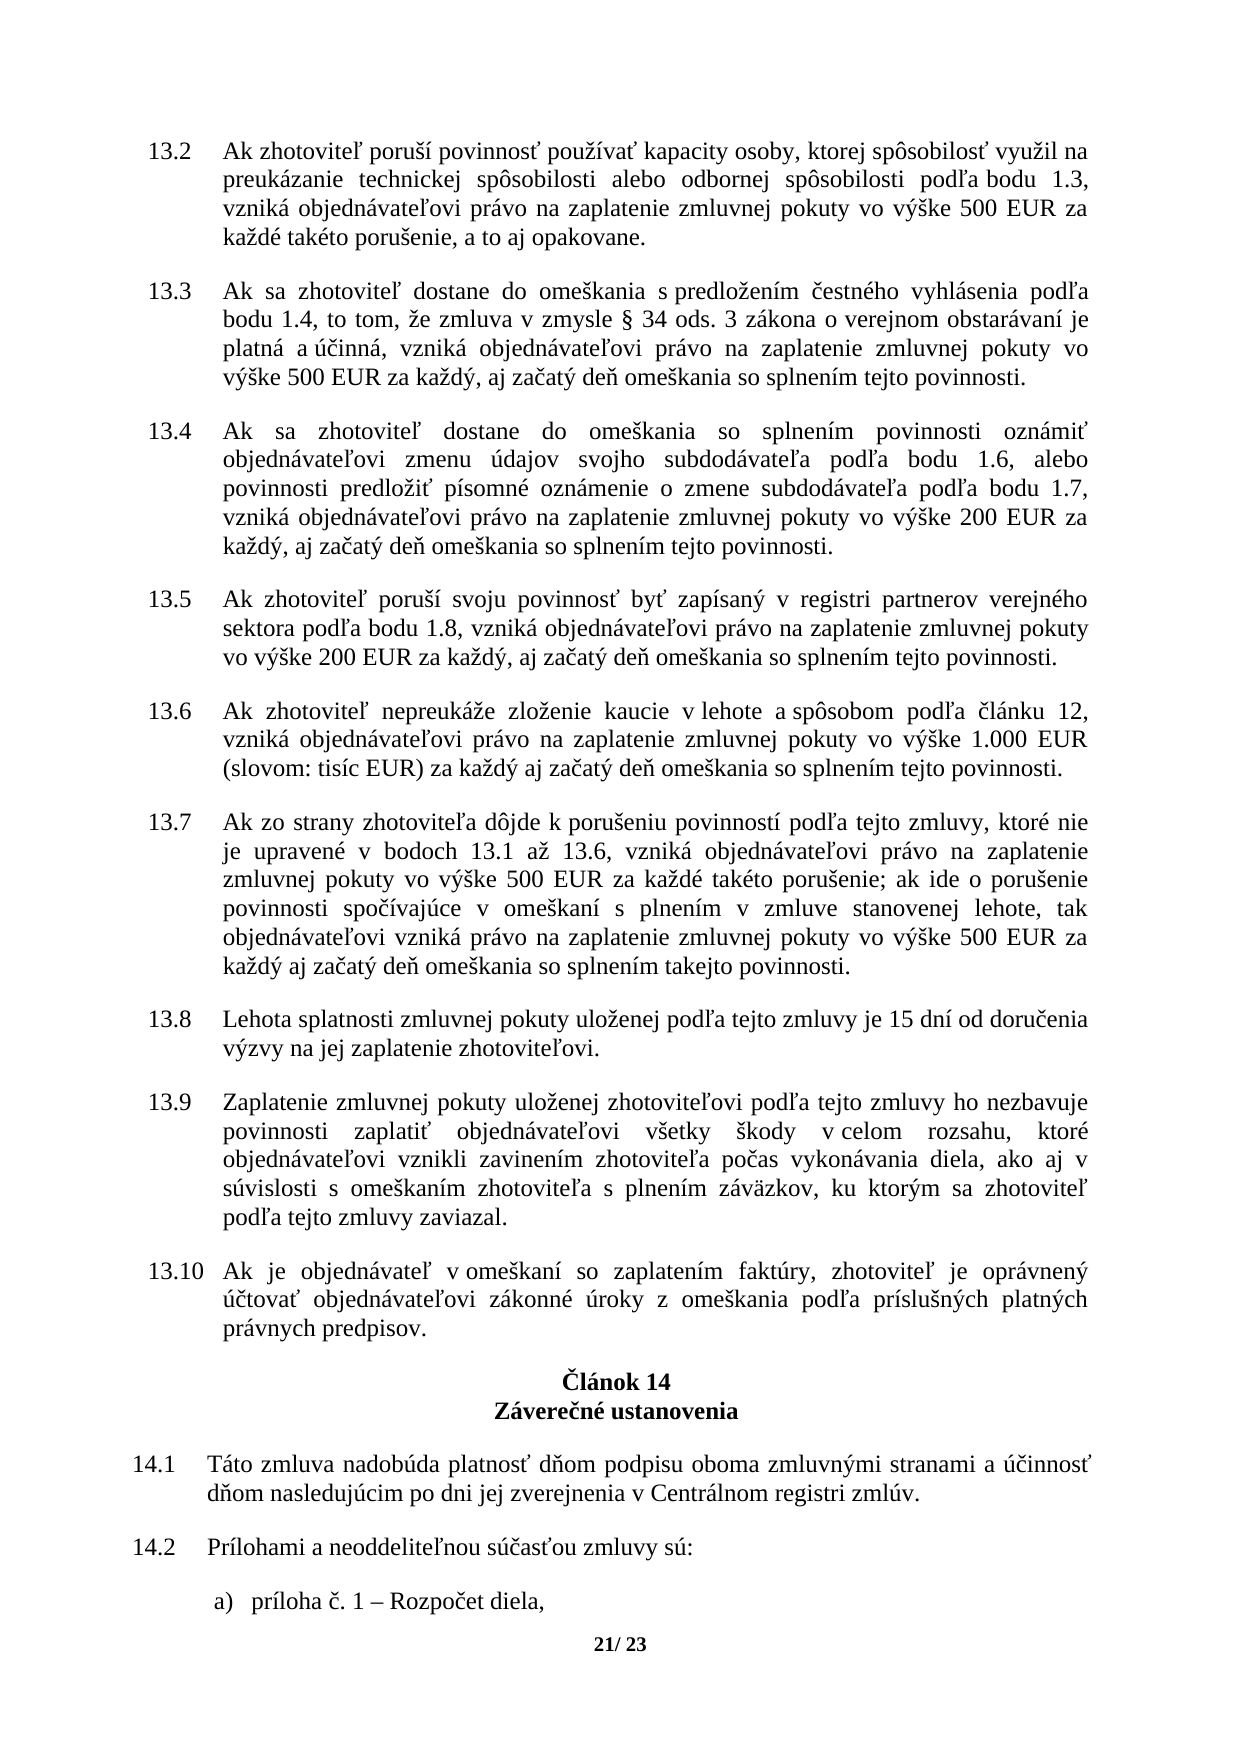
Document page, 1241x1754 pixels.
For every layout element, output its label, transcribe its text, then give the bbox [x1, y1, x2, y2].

list Táto zmluva nadobúda platnosť dňom podpisu oboma zmluvnými stranami a účinnosť dňom nasledujúcim po dni jej zverejnenia v Centrálnom registri zmlúv. [132, 1449, 1092, 1507]
list príloha č. 1 – Rozpočet diela, [214, 1586, 1092, 1614]
list Ak sa zhotoviteľ dostane do omeškania s predložením čestného vyhlásenia podľa bodu 1.4, to tom, že zmluva v zmysle § 34 ods. 3 zákona o verejnom obstarávaní je platná a účinná, vzniká objednávateľovi právo na zaplatenie zmluvnej pokuty vo výške 500 EUR za každý, aj začatý deň omeškania so splnením tejto povinnosti. [148, 276, 1089, 391]
list Ak sa zhotoviteľ dostane do omeškania so splnením povinnosti oznámiť objednávateľovi zmenu údajov svojho subdodávateľa podľa bodu 1.6, alebo povinnosti predložiť písomné oznámenie o zmene subdodávateľa podľa bodu 1.7, vzniká objednávateľovi právo na zaplatenie zmluvnej pokuty vo výške 200 EUR za každý, aj začatý deň omeškania so splnením tejto povinnosti. [148, 416, 1089, 559]
list Prílohami a neoddeliteľnou súčasťou zmluvy sú: [132, 1532, 1092, 1561]
list Ak zhotoviteľ poruší povinnosť používať kapacity osoby, ktorej spôsobilosť využil na preukázanie technickej spôsobilosti alebo odbornej spôsobilosti podľa bodu 1.3, vzniká objednávateľovi právo na zaplatenie zmluvnej pokuty vo výške 500 EUR za každé takéto porušenie, a to aj opakovane. [148, 136, 1089, 251]
list Ak zhotoviteľ poruší svoju povinnosť byť zapísaný v registri partnerov verejného sektora podľa bodu 1.8, vzniká objednávateľovi právo na zaplatenie zmluvnej pokuty vo výške 200 EUR za každý, aj začatý deň omeškania so splnením tejto povinnosti. [148, 584, 1089, 671]
list Ak zhotoviteľ nepreukáže zloženie kaucie v lehote a spôsobom podľa článku 12, vzniká objednávateľovi právo na zaplatenie zmluvnej pokuty vo výške 1.000 EUR (slovom: tisíc EUR) za každý aj začatý deň omeškania so splnením tejto povinnosti. [148, 696, 1089, 782]
text Článok 14 [148, 1367, 1084, 1396]
text Záverečné ustanovenia [148, 1396, 1084, 1424]
list Lehota splatnosti zmluvnej pokuty uloženej podľa tejto zmluvy je 15 dní od doručenia výzvy na jej zaplatenie zhotoviteľovi. [148, 1004, 1089, 1062]
list Ak zo strany zhotoviteľa dôjde k porušeniu povinností podľa tejto zmluvy, ktoré nie je upravené v bodoch 13.1 až 13.6, vzniká objednávateľovi právo na zaplatenie zmluvnej pokuty vo výške 500 EUR za každé takéto porušenie; ak ide o porušenie povinnosti spočívajúce v omeškaní s plnením v zmluve stanovenej lehote, tak objednávateľovi vzniká právo na zaplatenie zmluvnej pokuty vo výške 500 EUR za každý aj začatý deň omeškania so splnením takejto povinnosti. [148, 807, 1089, 979]
list Ak je objednávateľ v omeškaní so zaplatením faktúry, zhotoviteľ je oprávnený účtovať objednávateľovi zákonné úroky z omeškania podľa príslušných platných právnych predpisov. [148, 1256, 1089, 1342]
list Zaplatenie zmluvnej pokuty uloženej zhotoviteľovi podľa tejto zmluvy ho nezbavuje povinnosti zaplatiť objednávateľovi všetky škody v celom rozsahu, ktoré objednávateľovi vznikli zavinením zhotoviteľa počas vykonávania diela, ako aj v súvislosti s omeškaním zhotoviteľa s plnením záväzkov, ku ktorým sa zhotoviteľ podľa tejto zmluvy zaviazal. [148, 1087, 1089, 1231]
